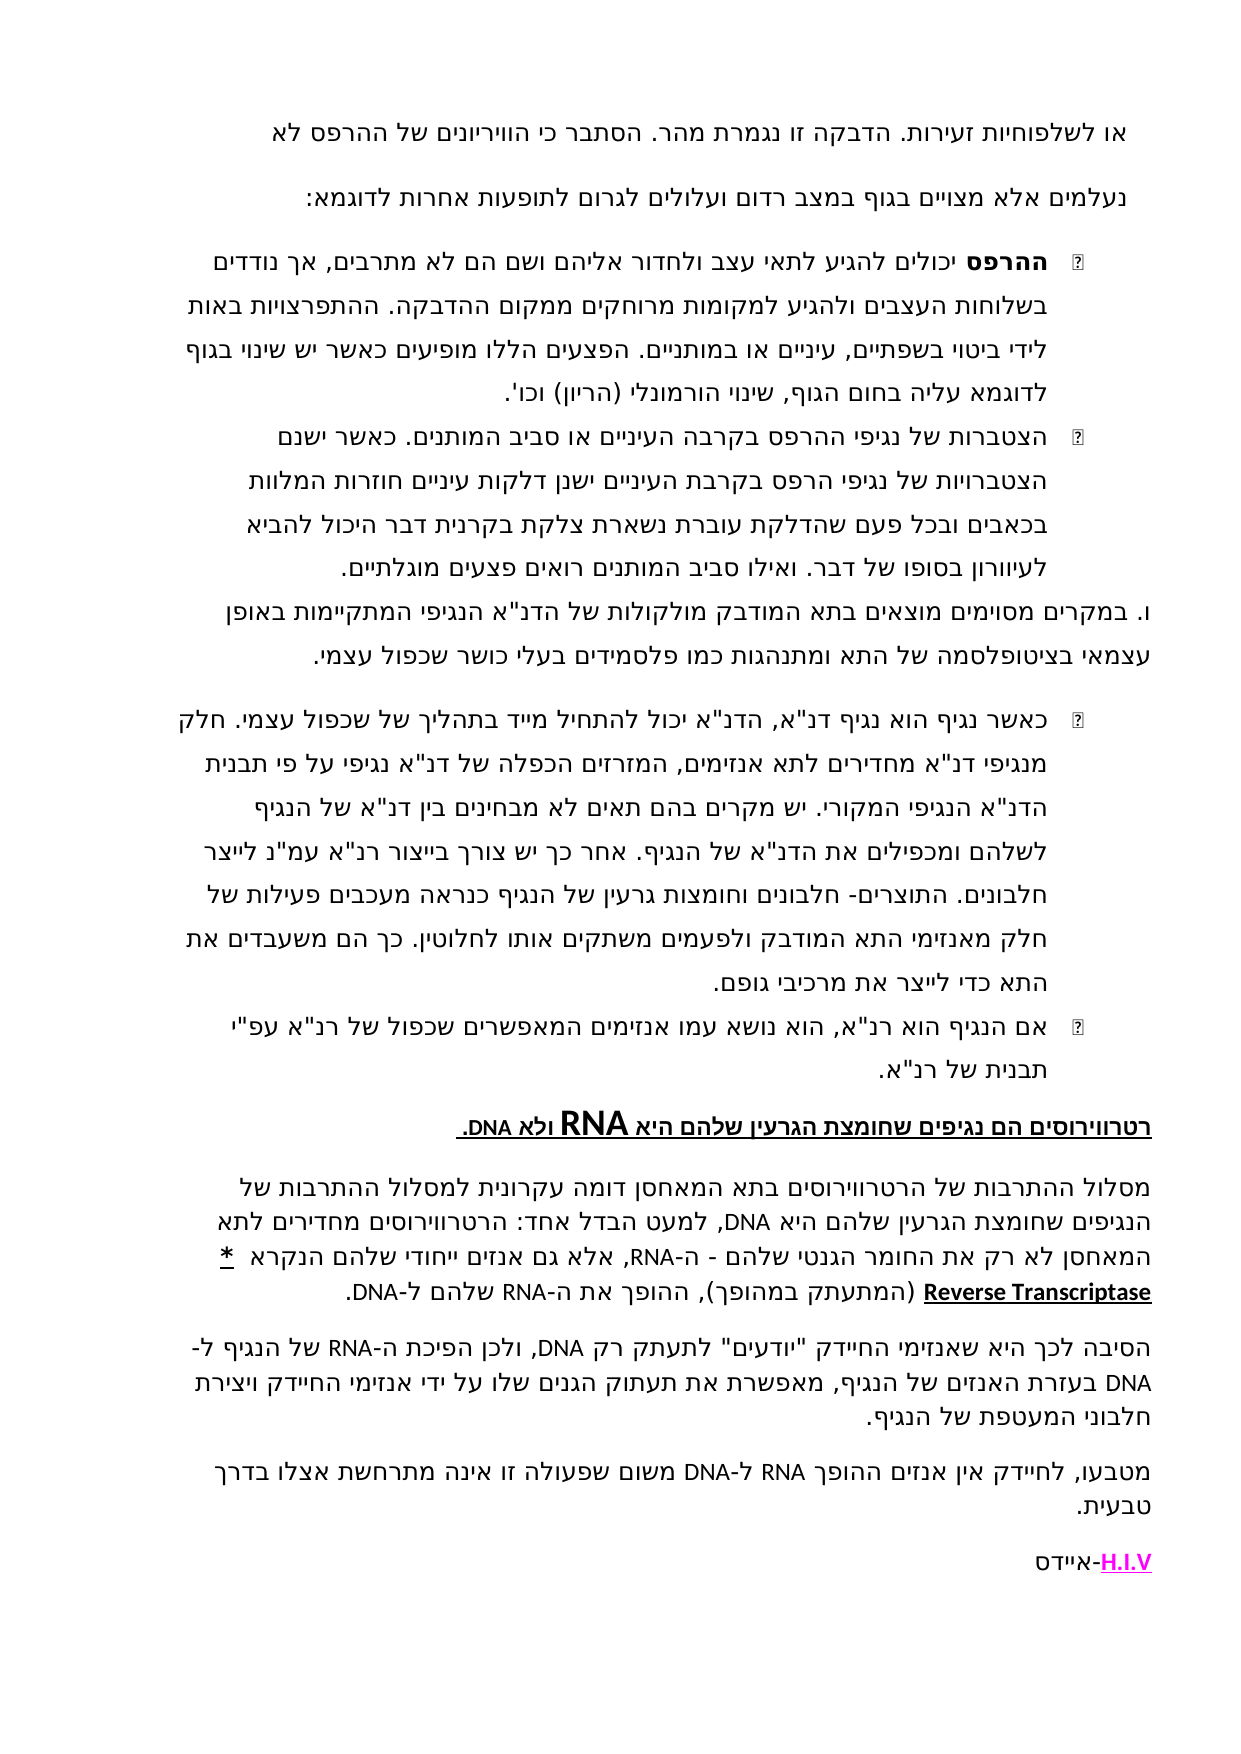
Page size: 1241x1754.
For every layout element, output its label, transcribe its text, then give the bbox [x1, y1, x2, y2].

list ההרפס יכולים להגיע לתאי עצב ולחדור אליהם ושם הם לא מתרבים, אך נודדים בשלוחות העצבים ולהגיע למקומות מרוחקים ממקום ההדבקה. ההתפרצויות באות לידי ביטוי בשפתיים, עיניים או במותניים. הפצעים הללו מופיעים כאשר יש שינוי בגוף לדוגמא עליה בחום הגוף, שינוי הורמונלי (הריון) וכו'. [177, 247, 1078, 408]
text ו. במקרים מסוימים מוצאים בתא המודבק מולקולות של הדנ"א הנגיפי המתקיימות באופן עצמאי בציטופלסמה של התא ומתנהגות כמו פלסמידים בעלי כושר שכפול עצמי. [177, 597, 1152, 670]
text מסלול ההתרבות של הרטרווירוסים בתא המאחסן דומה עקרונית למסלול ההתרבות של הנגיפים שחומצת הגרעין שלהם היא DNA, למעט הבדל אחד: הרטרווירוסים מחדירים לתא המאחסן לא רק את החומר הגנטי שלהם - ה-RNA, אלא גם אנזים ייחודי שלהם הנקרא *Reverse Transcriptase (המתעתק במהופך), ההופך את ה-RNA שלהם ל-DNA. [177, 1173, 1152, 1307]
list אם הנגיף הוא רנ"א, הוא נושא עמו אנזימים המאפשרים שכפול של רנ"א עפ"י תבנית של רנ"א. [177, 1012, 1078, 1085]
list כאשר נגיף הוא נגיף דנ"א, הדנ"א יכול להתחיל מייד בתהליך של שכפול עצמי. חלק מנגיפי דנ"א מחדירים לתא אנזימים, המזרזים הכפלה של דנ"א נגיפי על פי תבנית הדנ"א הנגיפי המקורי. יש מקרים בהם תאים לא מבחינים בין דנ"א של הנגיף לשלהם ומכפילים את הדנ"א של הנגיף. אחר כך יש צורך בייצור רנ"א עמ"נ לייצר חלבונים. התוצרים- חלבונים וחומצות גרעין של הנגיף כנראה מעכבים פעילות של חלק מאנזימי התא המודבק ולפעמים משתקים אותו לחלוטין. כך הם משעבדים את התא כדי לייצר את מרכיבי גופם. [177, 706, 1078, 997]
text מטבעו, לחיידק אין אנזים ההופך RNA ל-DNA משום שפעולה זו אינה מתרחשת אצלו בדרך טבעית. [177, 1456, 1152, 1521]
text רטרווירוסים הם נגיפים שחומצת הגרעין שלהם היא RNA ולא DNA. [177, 1099, 1152, 1145]
list הצטברות של נגיפי ההרפס בקרבה העיניים או סביב המותנים. כאשר ישנם הצטברויות של נגיפי הרפס בקרבת העיניים ישנן דלקות עיניים חוזרות המלוות בכאבים ובכל פעם שהדלקת עוברת נשארת צלקת בקרנית דבר היכול להביא לעיוורון בסופו של דבר. ואילו סביב המותנים רואים פצעים מוגלתיים. [177, 422, 1078, 583]
text הסיבה לכך היא שאנזימי החיידק "יודעים" לתעתק רק DNA, ולכן הפיכת ה-RNA של הנגיף ל-DNA בעזרת האנזים של הנגיף, מאפשרת את תעתוק הגנים שלו על ידי אנזימי החיידק ויצירת חלבוני המעטפת של הנגיף. [177, 1332, 1152, 1431]
text או לשלפוחיות זעירות. הדבקה זו נגמרת מהר. הסתבר כי הוויריונים של ההרפס לא [177, 118, 1152, 147]
text נעלמים אלא מצויים בגוף במצב רדום ועלולים לגרום לתופעות אחרות לדוגמא: [177, 183, 1152, 212]
text H.I.V-איידס [177, 1546, 1152, 1576]
